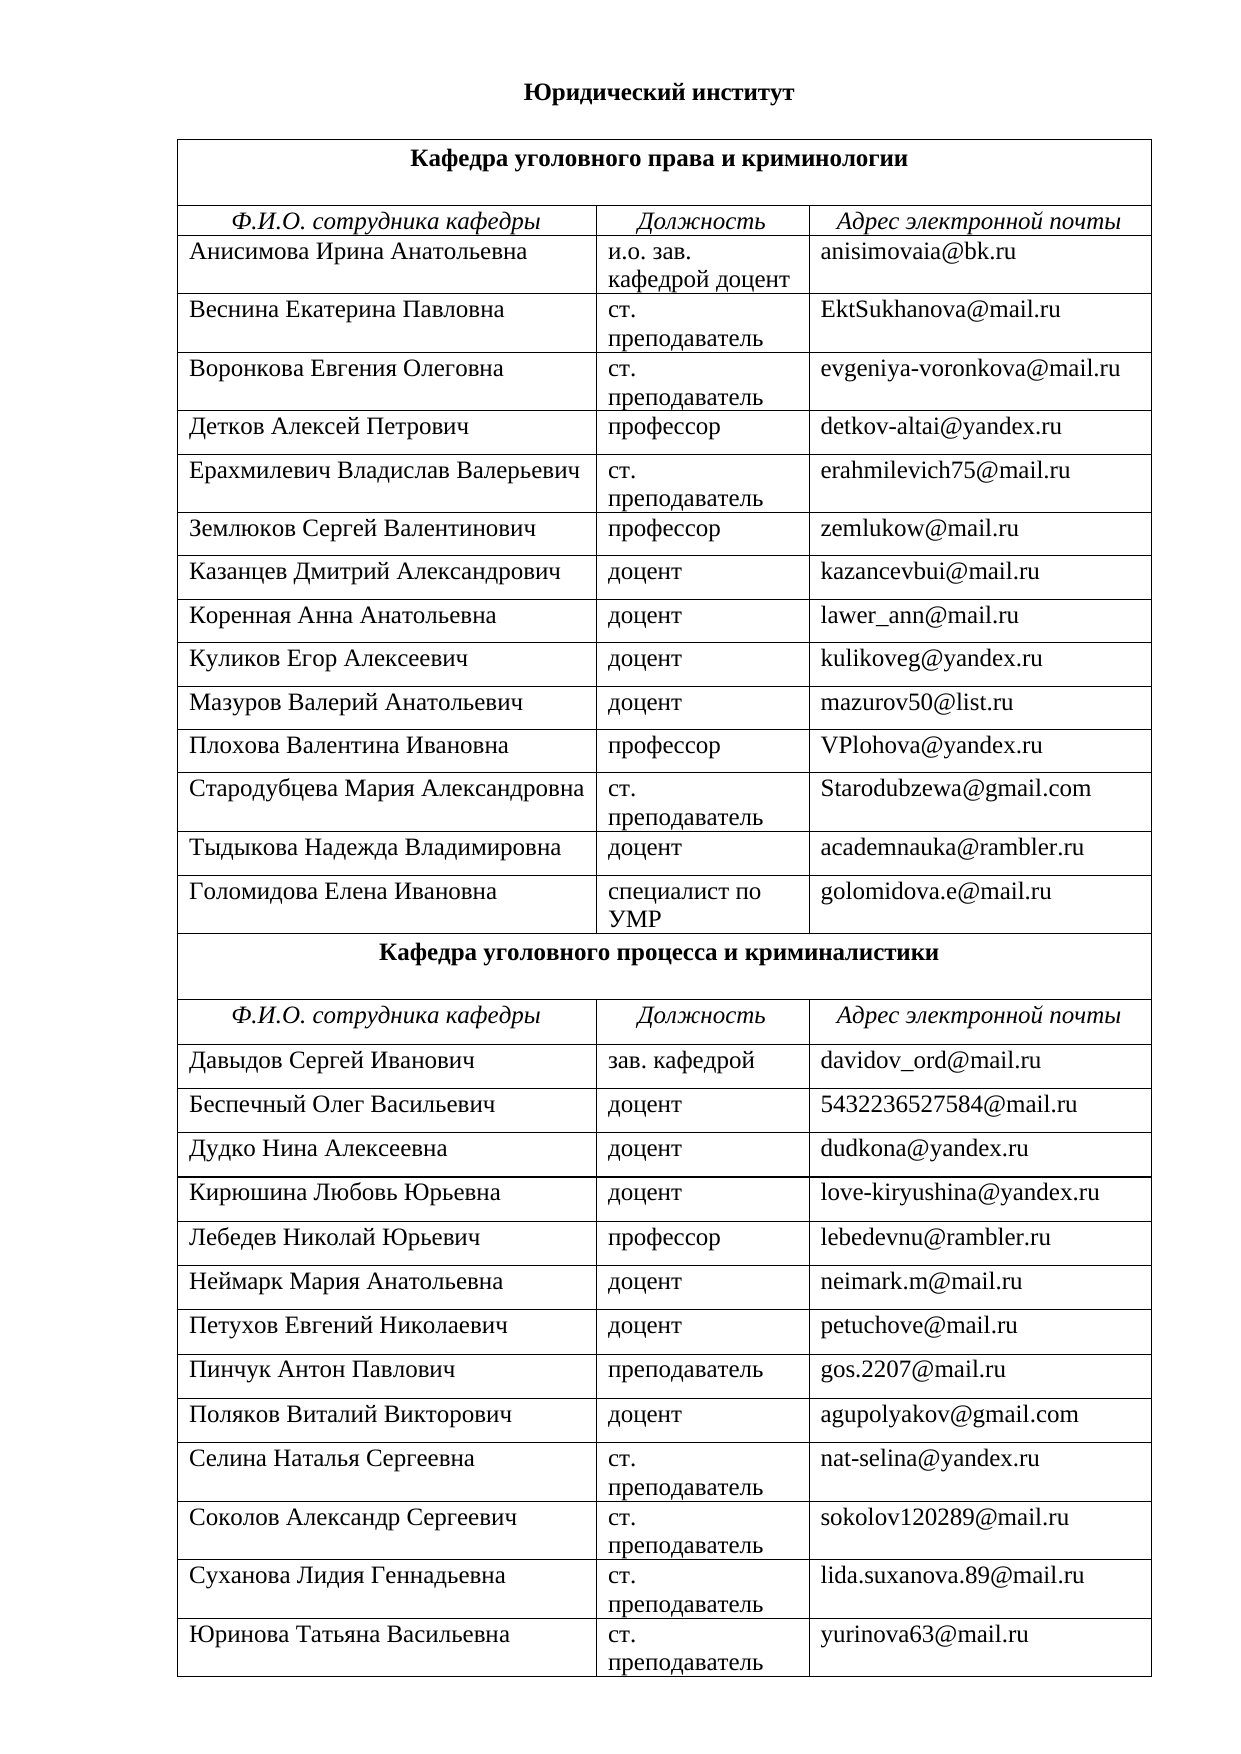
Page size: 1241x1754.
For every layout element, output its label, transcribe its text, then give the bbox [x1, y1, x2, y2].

table_cell detkov-altai@yandex.ru [810, 411, 1151, 454]
table_cell love-kiryushina@yandex.ru [810, 1178, 1151, 1221]
table_cell специалист по УМР [597, 876, 809, 933]
table_cell Должность [597, 1000, 809, 1044]
table_cell yurinova63@mail.ru [810, 1619, 1151, 1676]
table_cell zemlukow@mail.ru [810, 513, 1151, 555]
table_cell Воронкова Евгения Олеговна [178, 353, 596, 410]
table_cell 5432236527584@mail.ru [810, 1089, 1151, 1132]
table_cell ст. преподаватель [597, 294, 809, 352]
table_cell sokolov120289@mail.ru [810, 1502, 1151, 1559]
table_cell lebedevnu@rambler.ru [810, 1222, 1151, 1265]
table_cell Адрес электронной почты [810, 1000, 1151, 1044]
table_cell Петухов Евгений Николаевич [178, 1310, 596, 1353]
table_cell Суханова Лидия Геннадьевна [178, 1560, 596, 1618]
table_cell зав. кафедрой [597, 1045, 809, 1088]
table_cell Голомидова Елена Ивановна [178, 876, 596, 933]
table_cell доцент [597, 556, 809, 599]
table_cell ст. преподаватель [597, 1619, 809, 1676]
table_cell Плохова Валентина Ивановна [178, 730, 596, 772]
table_cell petuchove@mail.ru [810, 1310, 1151, 1353]
table_cell доцент [597, 1133, 809, 1176]
table_cell Казанцев Дмитрий Александрович [178, 556, 596, 599]
table_cell Поляков Виталий Викторович [178, 1399, 596, 1442]
table_cell доцент [597, 643, 809, 686]
table_cell Неймарк Мария Анатольевна [178, 1266, 596, 1309]
table_cell Стародубцева Мария Александровна [178, 773, 596, 831]
table_cell Тыдыкова Надежда Владимировна [178, 832, 596, 875]
table_cell доцент [597, 600, 809, 642]
table_cell davidov_ord@mail.ru [810, 1045, 1151, 1088]
table_cell доцент [597, 1178, 809, 1221]
table_cell lida.suxanova.89@mail.ru [810, 1560, 1151, 1618]
table_cell ст. преподаватель [597, 1502, 809, 1559]
table_cell Ф.И.О. сотрудника кафедры [178, 1000, 596, 1044]
table_cell Starodubzewa@gmail.com [810, 773, 1151, 831]
table_cell ст. преподаватель [597, 455, 809, 512]
table_cell доцент [597, 1089, 809, 1132]
table_cell доцент [597, 1310, 809, 1353]
table_cell ст. преподаватель [597, 1443, 809, 1501]
table_cell Дудко Нина Алексеевна [178, 1133, 596, 1176]
table_cell Кирюшина Любовь Юрьевна [178, 1178, 596, 1221]
table_cell anisimovaia@bk.ru [810, 236, 1151, 293]
table_cell kulikoveg@yandex.ru [810, 643, 1151, 686]
table_cell преподаватель [597, 1355, 809, 1398]
table_cell golomidova.e@mail.ru [810, 876, 1151, 933]
table_cell профессор [597, 411, 809, 454]
table_cell доцент [597, 832, 809, 875]
table_cell evgeniya-voronkova@mail.ru [810, 353, 1151, 410]
table_header Кафедра уголовного права и криминологии [178, 140, 1151, 205]
table_cell доцент [597, 687, 809, 729]
table_cell профессор [597, 1222, 809, 1265]
table_cell Куликов Егор Алексеевич [178, 643, 596, 686]
table_cell ст. преподаватель [597, 353, 809, 410]
table_cell Юринова Татьяна Васильевна [178, 1619, 596, 1676]
table_cell Беспечный Олег Васильевич [178, 1089, 596, 1132]
table_cell доцент [597, 1399, 809, 1442]
table_cell nat-selina@yandex.ru [810, 1443, 1151, 1501]
table_cell ст. преподаватель [597, 1560, 809, 1618]
table_cell Детков Алексей Петрович [178, 411, 596, 454]
table_cell Землюков Сергей Валентинович [178, 513, 596, 555]
table_cell agupolyakov@gmail.com [810, 1399, 1151, 1442]
table_cell и.о. зав. кафедрой доцент [597, 236, 809, 293]
table_cell lawer_ann@mail.ru [810, 600, 1151, 642]
table_cell EktSukhanova@mail.ru [810, 294, 1151, 352]
table_cell Адрес электронной почты [810, 206, 1151, 235]
text Юридический институт [177, 74, 1141, 107]
table_cell Ф.И.О. сотрудника кафедры [178, 206, 596, 235]
table_cell Селина Наталья Сергеевна [178, 1443, 596, 1501]
table_cell Давыдов Сергей Иванович [178, 1045, 596, 1088]
table_cell профессор [597, 513, 809, 555]
table_cell профессор [597, 730, 809, 772]
table_cell Лебедев Николай Юрьевич [178, 1222, 596, 1265]
table_cell Должность [597, 206, 809, 235]
table_cell Мазуров Валерий Анатольевич [178, 687, 596, 729]
table_cell dudkona@yandex.ru [810, 1133, 1151, 1176]
table_cell Коренная Анна Анатольевна [178, 600, 596, 642]
table_cell Кафедра уголовного процесса и криминалистики [178, 934, 1151, 999]
table_cell Ерахмилевич Владислав Валерьевич [178, 455, 596, 512]
table_cell kazancevbui@mail.ru [810, 556, 1151, 599]
table_cell Веснина Екатерина Павловна [178, 294, 596, 352]
table_cell erahmilevich75@mail.ru [810, 455, 1151, 512]
table_cell Анисимова Ирина Анатольевна [178, 236, 596, 293]
table_cell mazurov50@list.ru [810, 687, 1151, 729]
table_cell gos.2207@mail.ru [810, 1355, 1151, 1398]
table_cell доцент [597, 1266, 809, 1309]
table_cell VPlohova@yandex.ru [810, 730, 1151, 772]
table_cell academnauka@rambler.ru [810, 832, 1151, 875]
table_cell Соколов Александр Сергеевич [178, 1502, 596, 1559]
table_cell Пинчук Антон Павлович [178, 1355, 596, 1398]
table_cell neimark.m@mail.ru [810, 1266, 1151, 1309]
table_cell ст. преподаватель [597, 773, 809, 831]
